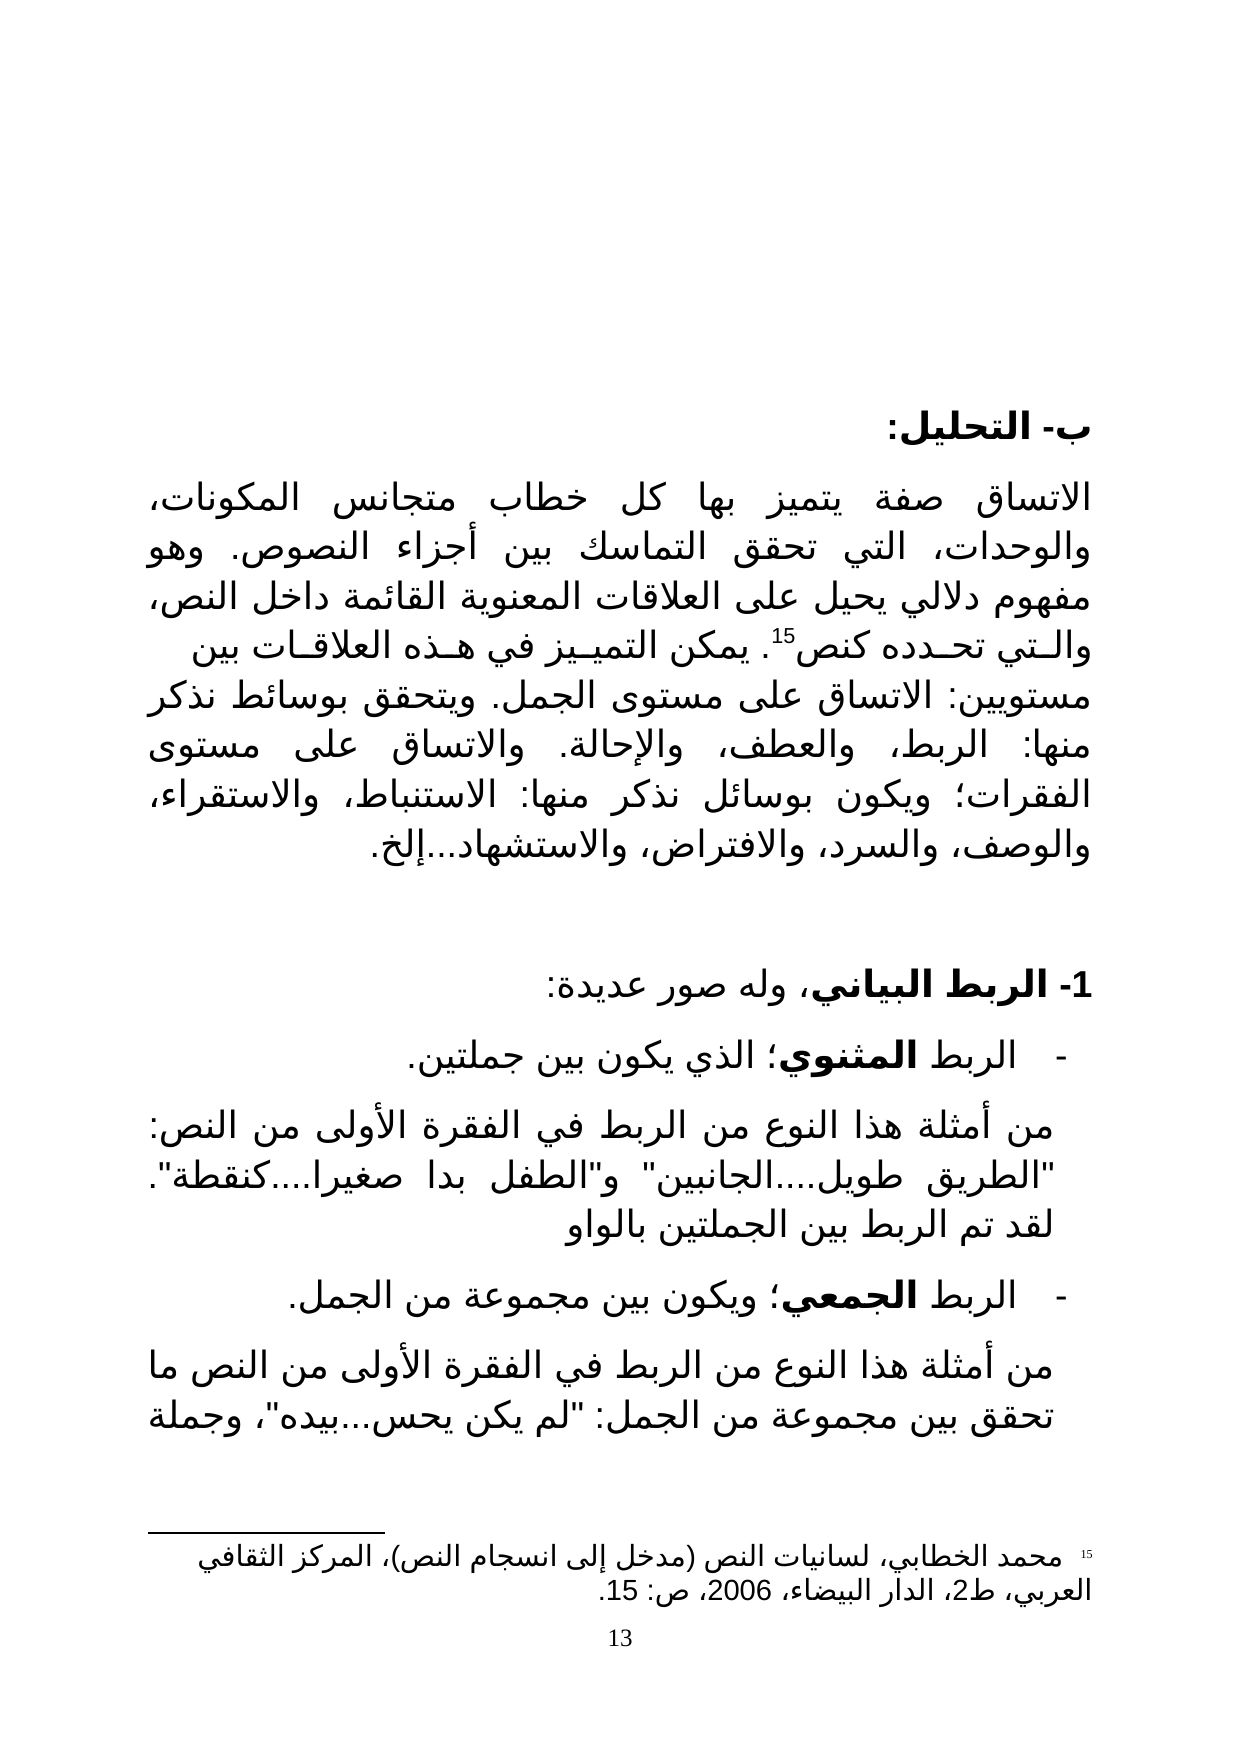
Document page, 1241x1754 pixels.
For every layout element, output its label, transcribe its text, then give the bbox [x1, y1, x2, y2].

text 1- الربط البياني، وله صور عديدة: [148, 963, 1093, 1006]
list الربط الجمعي؛ ويكون بين مجموعة من الجمل. [148, 1273, 1055, 1316]
text الاتساق صفة يتميز بها كل خطاب متجانس المكونات، والوحدات، التي تحقق التماسك بين أجزاء النصوص. وهو مفهوم دلالي يحيل على العلاقات المعنوية القائمة داخل النص، والتي تحدده كنص. يمكن التمييز في هذه العلاقات بين مستويين: الاتساق على مستوى الجمل. ويتحقق بوسائط نذكر منها: الربط، والعطف، والإحالة. والاتساق على مستوى الفقرات؛ ويكون بوسائل نذكر منها: الاستنباط، والاستقراء، والوصف، والسرد، والافتراض، والاستشهاد...إلخ. [148, 475, 1093, 865]
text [148, 1343, 1055, 1436]
text من أمثلة هذا النوع من الربط في الفقرة الأولى من النص: "الطريق طويل....الجانبين" و"الطفل بدا صغيرا....كنقطة". لقد تم الربط بين الجملتين بالواو [148, 1103, 1055, 1246]
list الربط المثنوي؛ الذي يكون بين جملتين. [148, 1033, 1055, 1076]
text ب- التحليل: [148, 404, 1093, 447]
